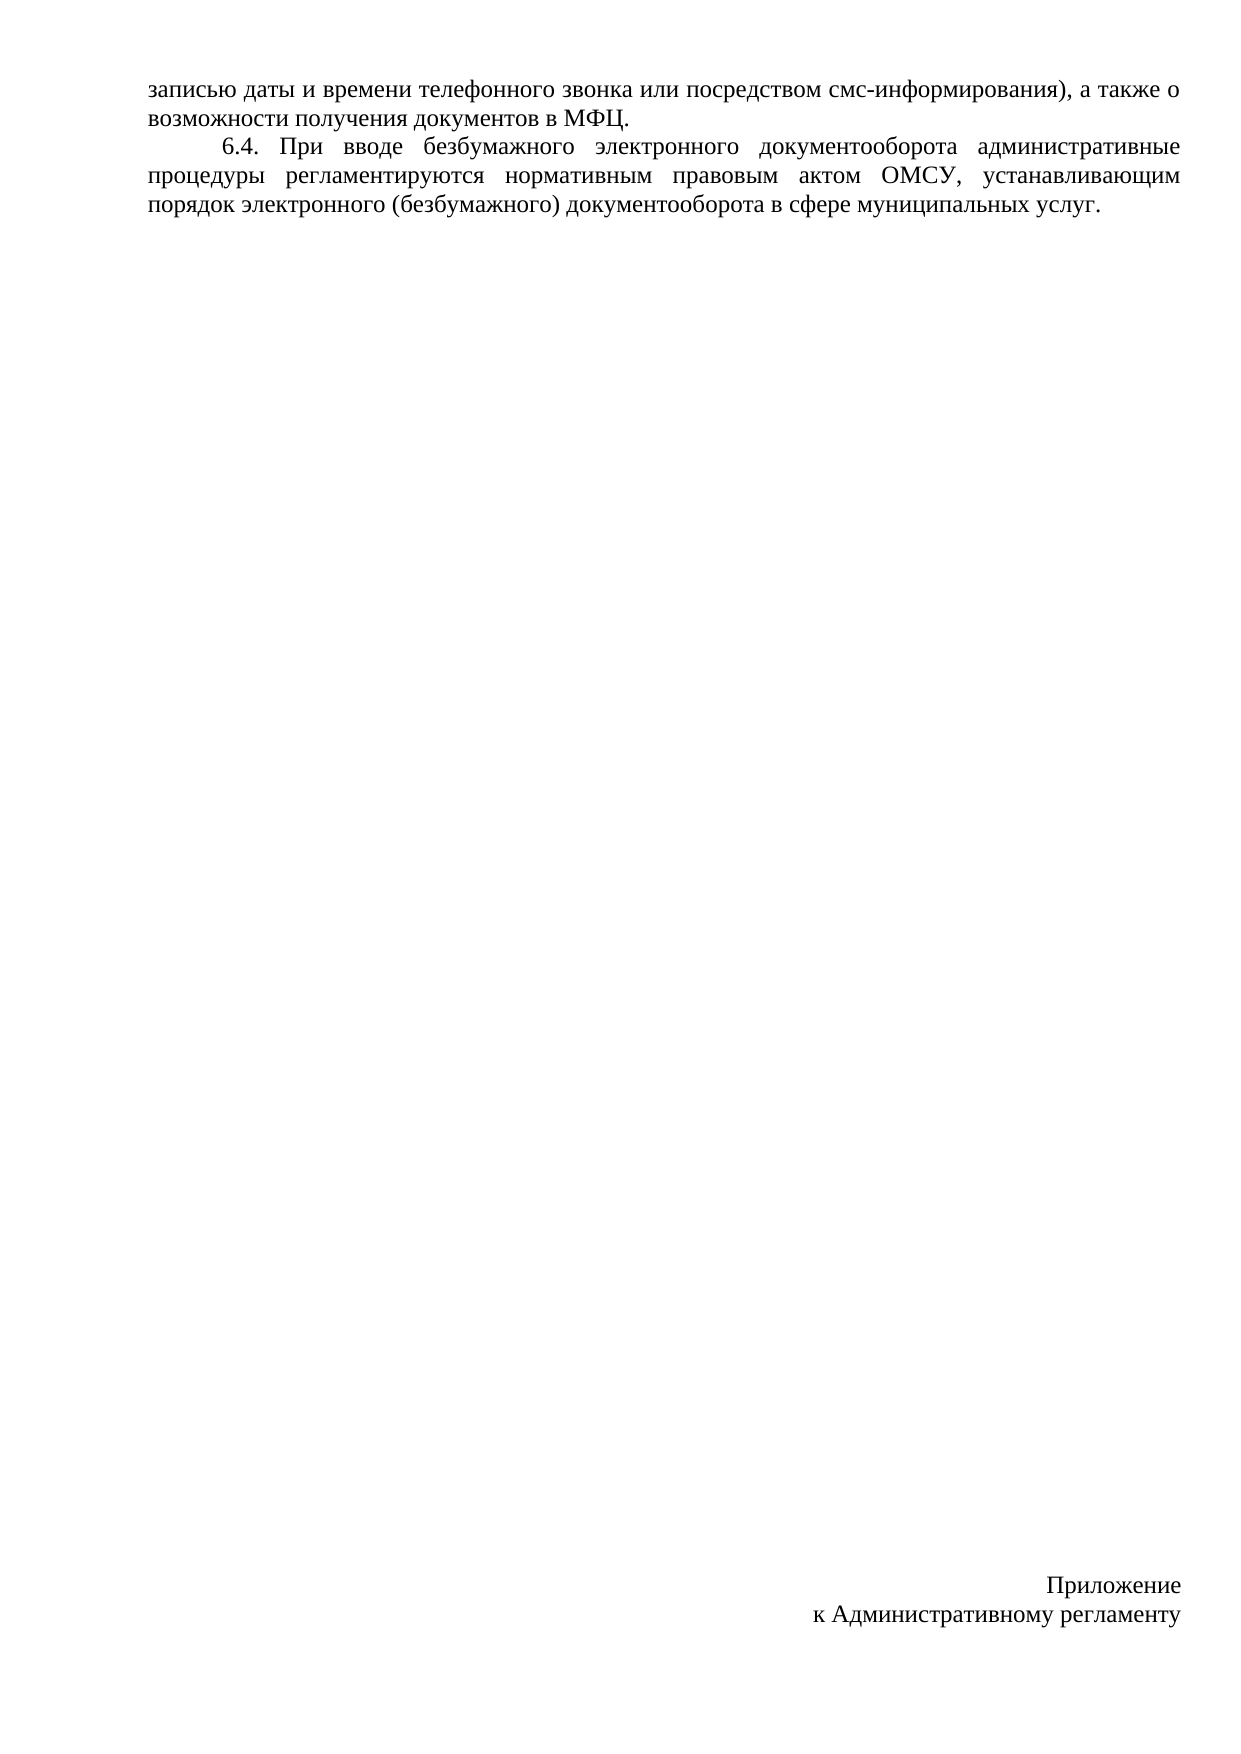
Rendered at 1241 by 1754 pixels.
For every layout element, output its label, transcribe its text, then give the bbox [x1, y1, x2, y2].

text к Административному регламенту [148, 1599, 1181, 1628]
text 6.4. При вводе безбумажного электронного документооборота административные процедуры регламентируются нормативным правовым актом ОМСУ, устанавливающим порядок электронного (безбумажного) документооборота в сфере муниципальных услуг. [148, 131, 1181, 218]
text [148, 74, 1181, 131]
text Приложение [148, 1571, 1181, 1599]
